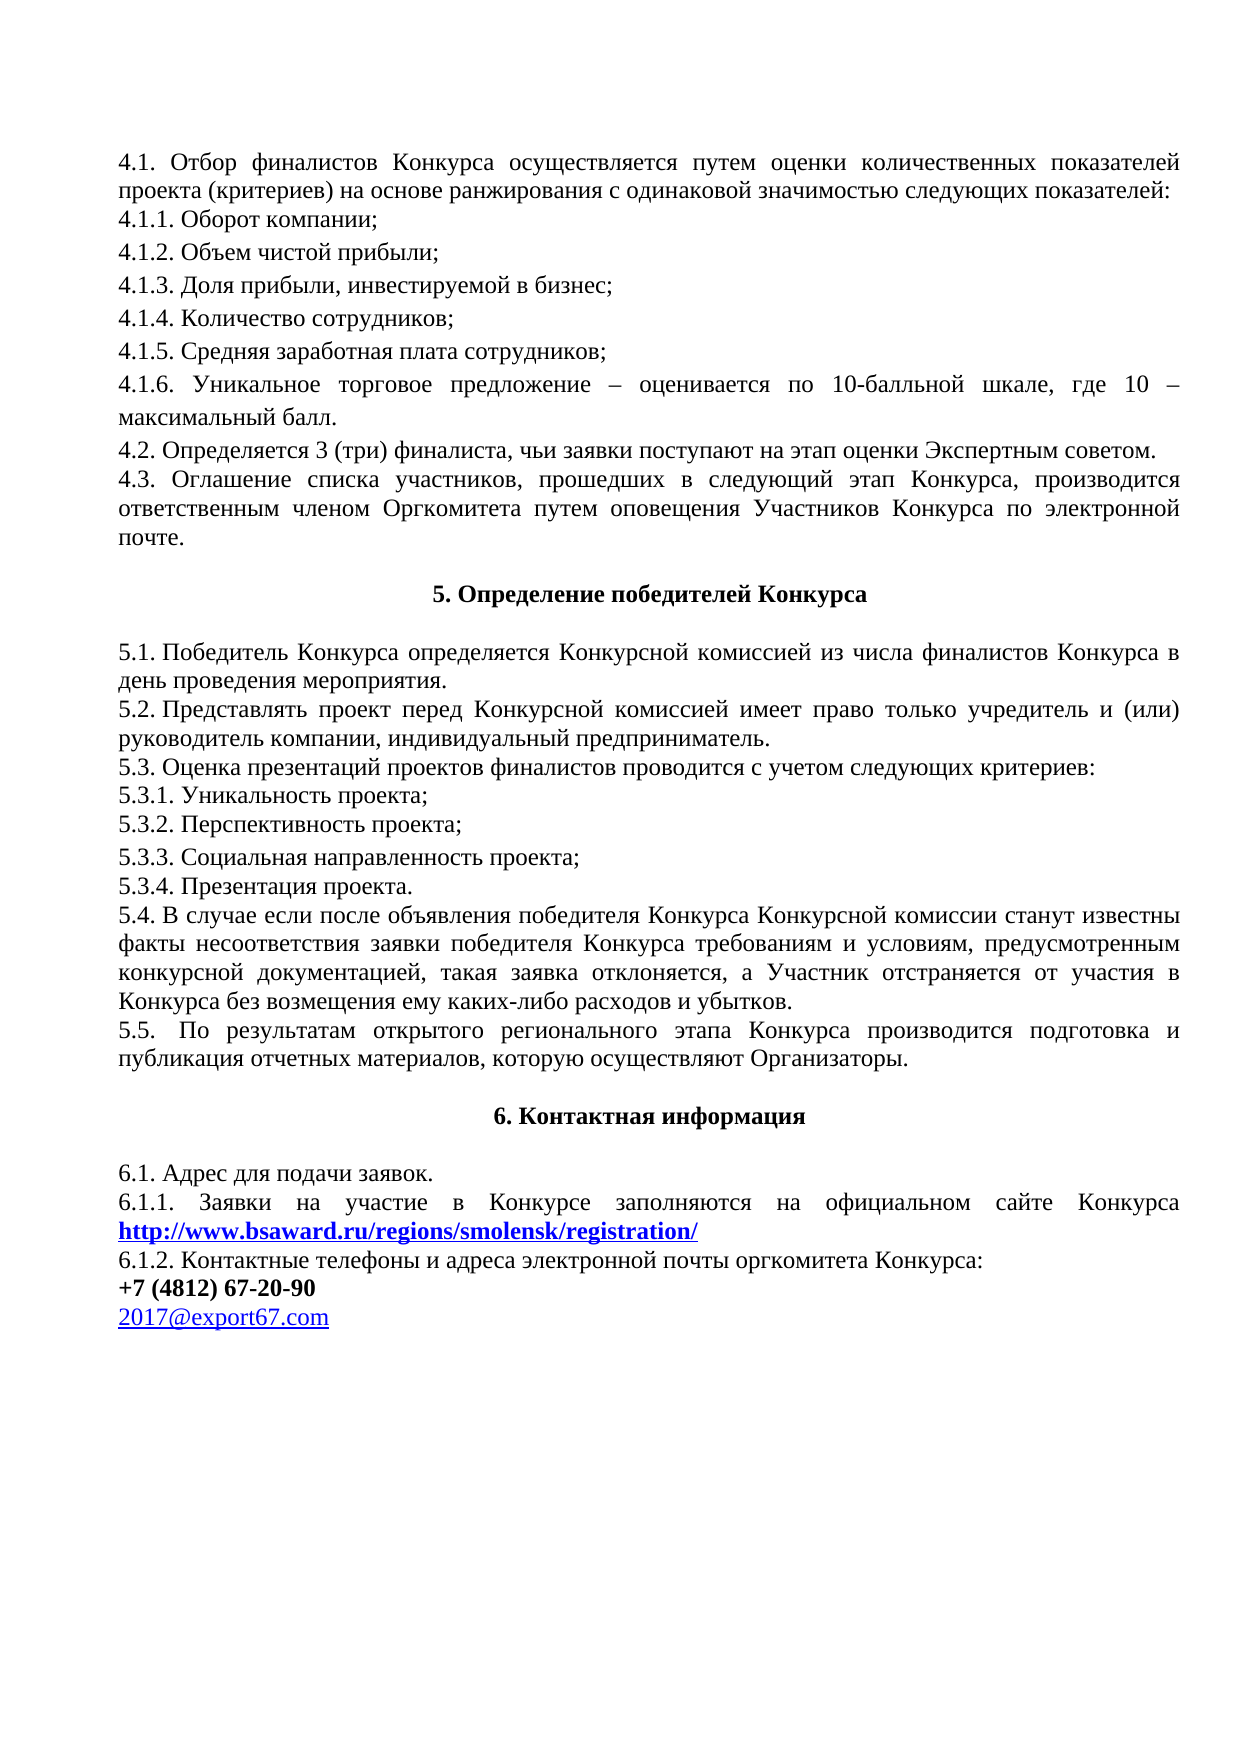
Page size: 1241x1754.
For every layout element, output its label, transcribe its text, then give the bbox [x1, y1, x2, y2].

text 2017@export67.com [118, 1302, 1181, 1331]
text 6.1.1. Заявки на участие в Конкурсе заполняются на официальном сайте Конкурса http://www.bsaward.ru/regions/smolensk/registration/ [118, 1187, 1181, 1245]
text 6.1.2. Контактные телефоны и адреса электронной почты оргкомитета Конкурса: [118, 1245, 1181, 1273]
text 4.1.1. Оборот компании; [118, 204, 1181, 233]
text 4.1.4. Количество сотрудников; [118, 303, 1181, 332]
text 4.1. Отбор финалистов Конкурса осуществляется путем оценки количественных показателей проекта (критериев) на основе ранжирования с одинаковой значимостью следующих показателей: [118, 147, 1181, 204]
text 4.1.3. Доля прибыли, инвестируемой в бизнес; [118, 270, 1181, 299]
text 6.1. Адрес для подачи заявок. [118, 1158, 1181, 1187]
text +7 (4812) 67-20-90 [118, 1273, 1181, 1302]
list По результатам открытого регионального этапа Конкурса производится подготовка и публикация отчетных материалов, которую осуществляют Организаторы. [118, 1015, 1181, 1072]
list Победитель Конкурса определяется Конкурсной комиссией из числа финалистов Конкурса в день проведения мероприятия. [118, 637, 1181, 694]
text 5.3.4. Презентация проекта. [118, 871, 1181, 900]
text 6. Контактная информация [118, 1101, 1181, 1130]
text 4.2. Определяется 3 (три) финалиста, чьи заявки поступают на этап оценки Экспертным советом. [118, 436, 1181, 464]
text 5. Определение победителей Конкурса [118, 579, 1181, 608]
list В случае если после объявления победителя Конкурса Конкурсной комиссии станут известны факты несоответствия заявки победителя Конкурса требованиям и условиям, предусмотренным конкурсной документацией, такая заявка отклоняется, а Участник отстраняется от участия в Конкурса без возмещения ему каких-либо расходов и убытков. [118, 900, 1181, 1015]
text 5.3.3. Социальная направленность проекта; [118, 842, 1181, 871]
text 5.3.2. Перспективность проекта; [118, 809, 1181, 838]
text 4.1.2. Объем чистой прибыли; [118, 237, 1181, 266]
text 5.3.1. Уникальность проекта; [118, 781, 1181, 809]
text 4.1.6. Уникальное торговое предложение – оценивается по 10-балльной шкале, где 10 – максимальный балл. [118, 369, 1181, 431]
text 4.1.5. Средняя заработная плата сотрудников; [118, 336, 1181, 365]
list Представлять проект перед Конкурсной комиссией имеет право только учредитель и (или) руководитель компании, индивидуальный предприниматель. [118, 694, 1181, 752]
list Оценка презентаций проектов финалистов проводится с учетом следующих критериев: [118, 752, 1181, 781]
text 4.3. Оглашение списка участников, прошедших в следующий этап Конкурса, производится ответственным членом Оргкомитета путем оповещения Участников Конкурса по электронной почте. [118, 464, 1181, 551]
